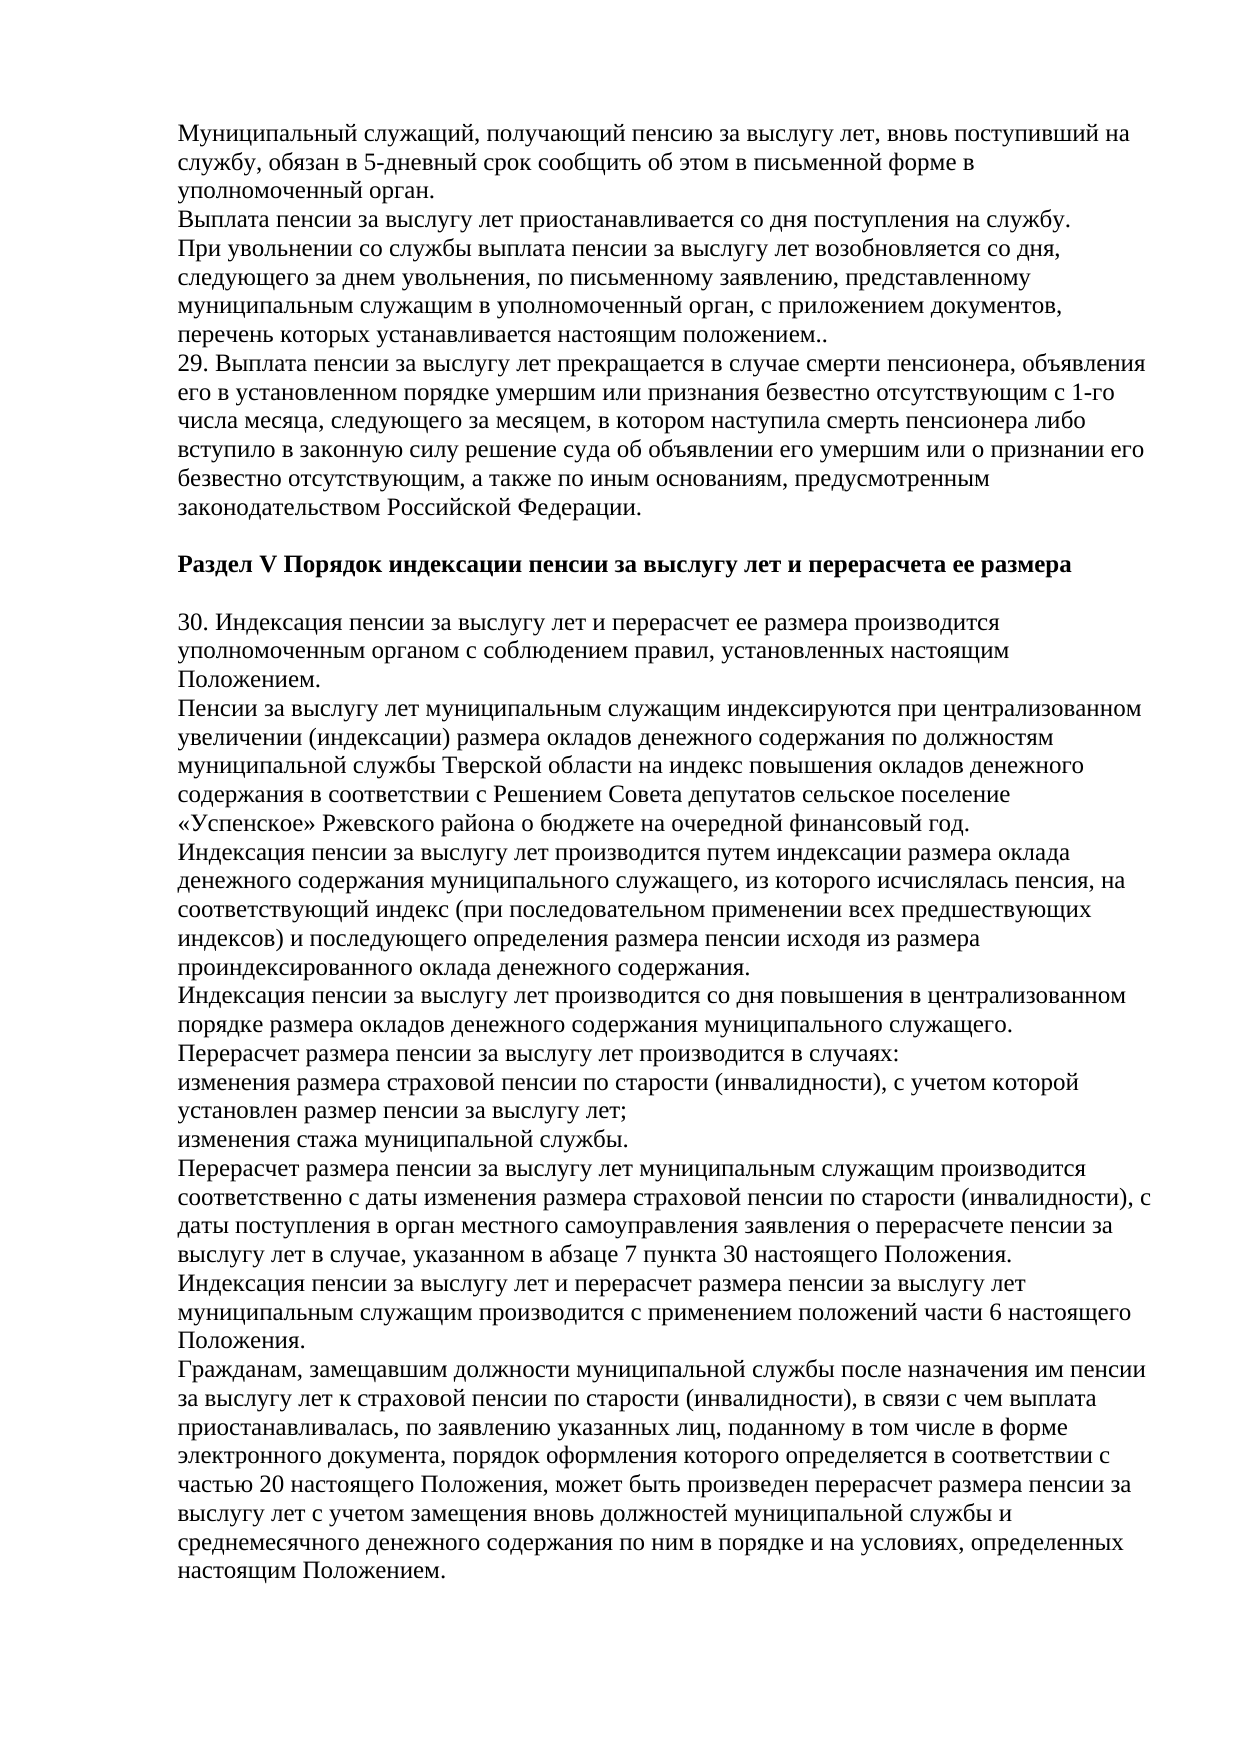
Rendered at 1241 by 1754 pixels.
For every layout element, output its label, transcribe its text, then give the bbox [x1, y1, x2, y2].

text Перерасчет размера пенсии за выслугу лет производится в случаях: [177, 1038, 1152, 1067]
text 29. Выплата пенсии за выслугу лет прекращается в случае смерти пенсионера, объявления его в установленном порядке умершим или признания безвестно отсутствующим с 1-го числа месяца, следующего за месяцем, в котором наступила смерть пенсионера либо вступило в законную силу решение суда об объявлении его умершим или о признании его безвестно отсутствующим, а также по иным основаниям, предусмотренным законодательством Российской Федерации. [177, 348, 1152, 521]
text изменения размера страховой пенсии по старости (инвалидности), с учетом которой установлен размер пенсии за выслугу лет; [177, 1067, 1152, 1124]
text 30. Индексация пенсии за выслугу лет и перерасчет ее размера производится уполномоченным органом с соблюдением правил, установленных настоящим Положением. [177, 607, 1152, 693]
text Индексация пенсии за выслугу лет производится со дня повышения в централизованном порядке размера окладов денежного содержания муниципального служащего. [177, 981, 1152, 1038]
text Выплата пенсии за выслугу лет приостанавливается со дня поступления на службу. [177, 204, 1152, 233]
text Индексация пенсии за выслугу лет и перерасчет размера пенсии за выслугу лет муниципальным служащим производится с применением положений части 6 настоящего Положения. [177, 1268, 1152, 1354]
text Гражданам, замещавшим должности муниципальной службы после назначения им пенсии за выслугу лет к страховой пенсии по старости (инвалидности), в связи с чем выплата приостанавливалась, по заявлению указанных лиц, поданному в том числе в форме электронного документа, порядок оформления которого определяется в соответствии с частью 20 настоящего Положения, может быть произведен перерасчет размера пенсии за выслугу лет с учетом замещения вновь должностей муниципальной службы и среднемесячного денежного содержания по ним в порядке и на условиях, определенных настоящим Положением. [177, 1354, 1152, 1584]
text Муниципальный служащий, получающий пенсию за выслугу лет, вновь поступивший на службу, обязан в 5-дневный срок сообщить об этом в письменной форме в уполномоченный орган. [177, 118, 1152, 204]
text Перерасчет размера пенсии за выслугу лет муниципальным служащим производится соответственно с даты изменения размера страховой пенсии по старости (инвалидности), с даты поступления в орган местного самоуправления заявления о перерасчете пенсии за выслугу лет в случае, указанном в абзаце 7 пункта 30 настоящего Положения. [177, 1153, 1152, 1268]
text изменения стажа муниципальной службы. [177, 1124, 1152, 1153]
text При увольнении со службы выплата пенсии за выслугу лет возобновляется со дня, следующего за днем увольнения, по письменному заявлению, представленному муниципальным служащим в уполномоченный орган, с приложением документов, перечень которых устанавливается настоящим положением.. [177, 233, 1152, 348]
text Раздел V Порядок индексации пенсии за выслугу лет и перерасчета ее размера [177, 549, 1152, 578]
text Индексация пенсии за выслугу лет производится путем индексации размера оклада денежного содержания муниципального служащего, из которого исчислялась пенсия, на соответствующий индекс (при последовательном применении всех предшествующих индексов) и последующего определения размера пенсии исходя из размера проиндексированного оклада денежного содержания. [177, 837, 1152, 981]
text Пенсии за выслугу лет муниципальным служащим индексируются при централизованном увеличении (индексации) размера окладов денежного содержания по должностям муниципальной службы Тверской области на индекс повышения окладов денежного содержания в соответствии с Решением Совета депутатов сельское поселение «Успенское» Ржевского района о бюджете на очередной финансовый год. [177, 693, 1152, 837]
